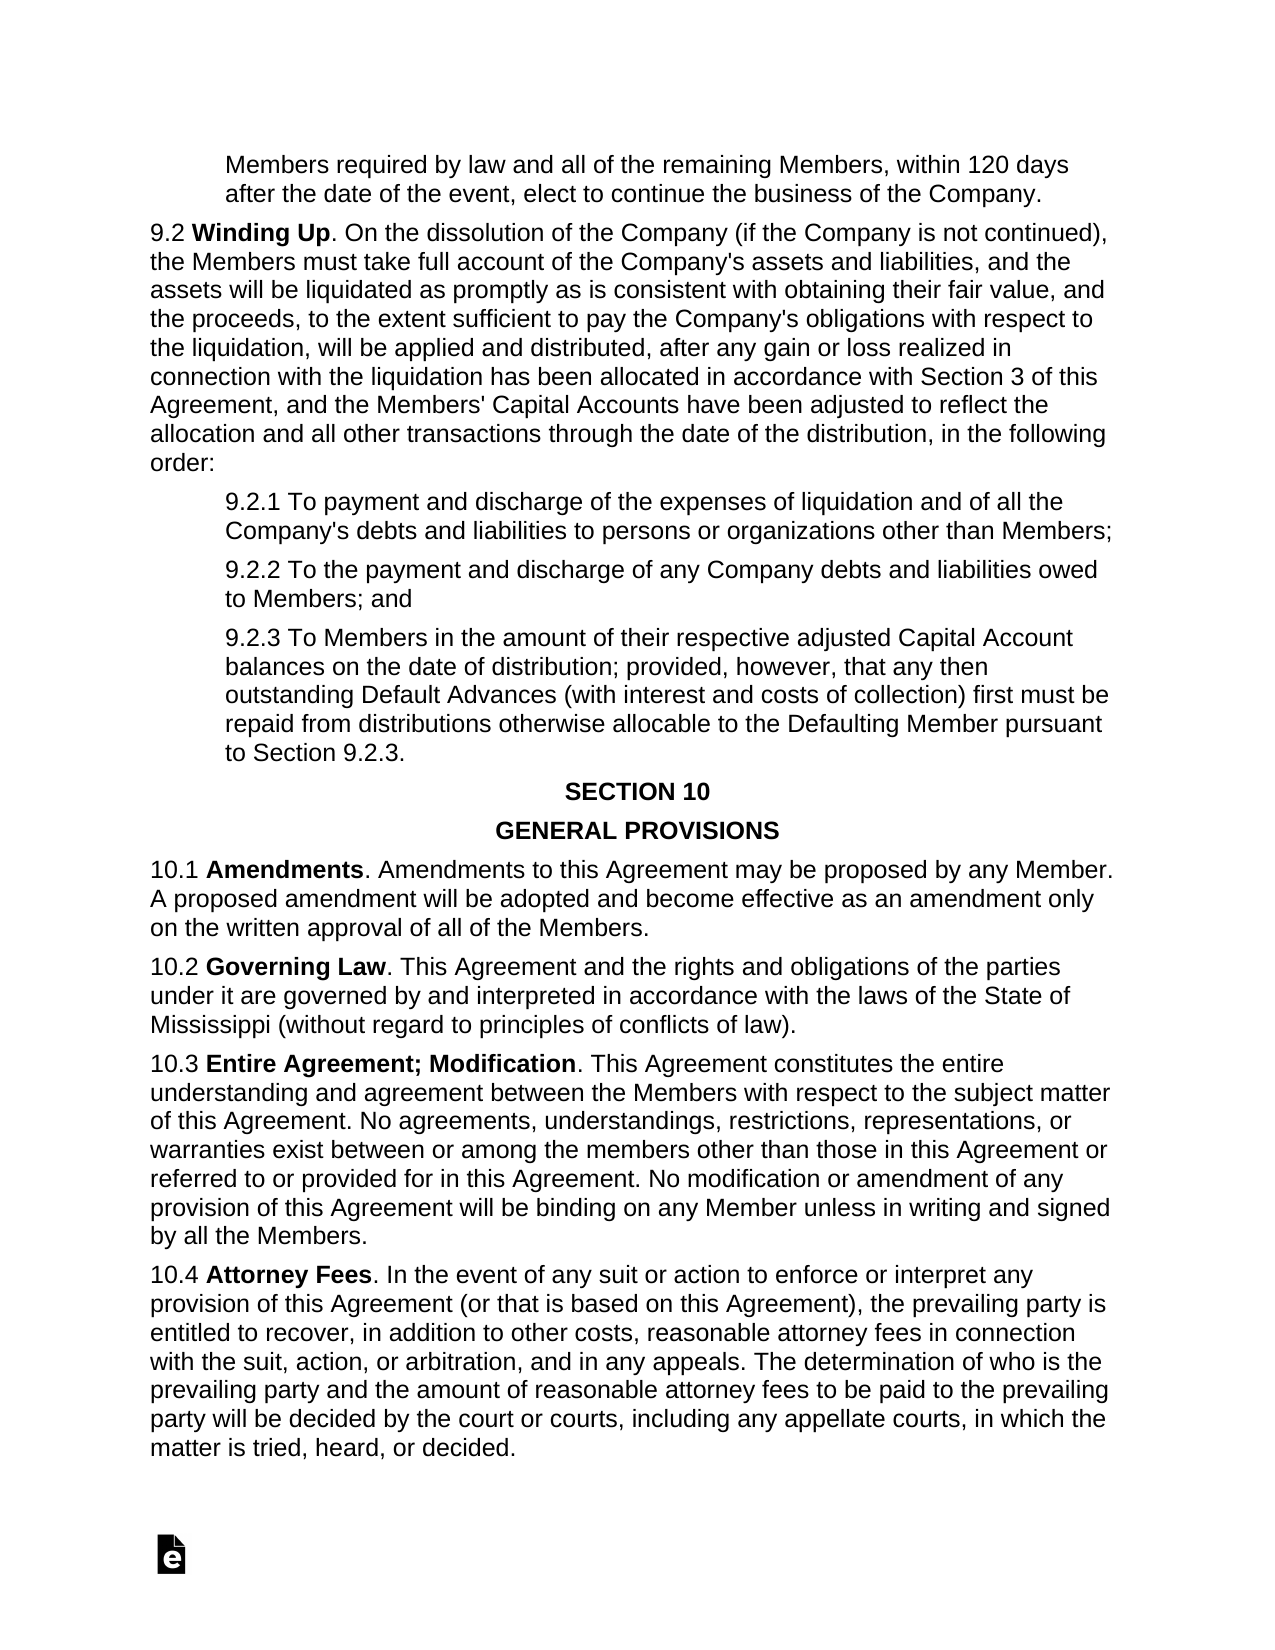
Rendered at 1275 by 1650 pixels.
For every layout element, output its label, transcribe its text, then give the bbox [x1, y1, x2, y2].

text 10.2 Governing Law. This Agreement and the rights and obligations of the parties under it are governed by and interpreted in accordance with the laws of the State of Mississippi (without regard to principles of conflicts of law). [150, 952, 1125, 1038]
picture [150, 1533, 192, 1575]
text 10.3 Entire Agreement; Modification. This Agreement constitutes the entire understanding and agreement between the Members with respect to the subject matter of this Agreement. No agreements, understandings, restrictions, representations, or warranties exist between or among the members other than those in this Agreement or referred to or provided for in this Agreement. No modification or amendment of any provision of this Agreement will be binding on any Member unless in writing and signed by all the Members. [150, 1049, 1125, 1250]
text 10.4 Attorney Fees. In the event of any suit or action to enforce or interpret any provision of this Agreement (or that is based on this Agreement), the prevailing party is entitled to recover, in addition to other costs, reasonable attorney fees in connection with the suit, action, or arbitration, and in any appeals. The determination of who is the prevailing party and the amount of reasonable attorney fees to be paid to the prevailing party will be decided by the court or courts, including any appellate courts, in which the matter is tried, heard, or decided. [150, 1260, 1125, 1462]
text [225, 150, 1125, 207]
text 9.2.2 To the payment and discharge of any Company debts and liabilities owed to Members; and [225, 555, 1125, 612]
text 9.2 Winding Up. On the dissolution of the Company (if the Company is not continued), the Members must take full account of the Company's assets and liabilities, and the assets will be liquidated as promptly as is consistent with obtaining their fair value, and the proceeds, to the extent sufficient to pay the Company's obligations with respect to the liquidation, will be applied and distributed, after any gain or loss realized in connection with the liquidation has been allocated in accordance with Section 3 of this Agreement, and the Members' Capital Accounts have been adjusted to reflect the allocation and all other transactions through the date of the distribution, in the following order: [150, 218, 1125, 477]
text GENERAL PROVISIONS [150, 816, 1125, 845]
text 9.2.1 To payment and discharge of the expenses of liquidation and of all the Company's debts and liabilities to persons or organizations other than Members; [225, 487, 1125, 544]
text 10.1 Amendments. Amendments to this Agreement may be proposed by any Member. A proposed amendment will be adopted and become effective as an amendment only on the written approval of all of the Members. [150, 855, 1125, 942]
text 9.2.3 To Members in the amount of their respective adjusted Capital Account balances on the date of distribution; provided, however, that any then outstanding Default Advances (with interest and costs of collection) first must be repaid from distributions otherwise allocable to the Defaulting Member pursuant to Section 9.2.3. [225, 623, 1125, 767]
text SECTION 10 [150, 777, 1125, 806]
